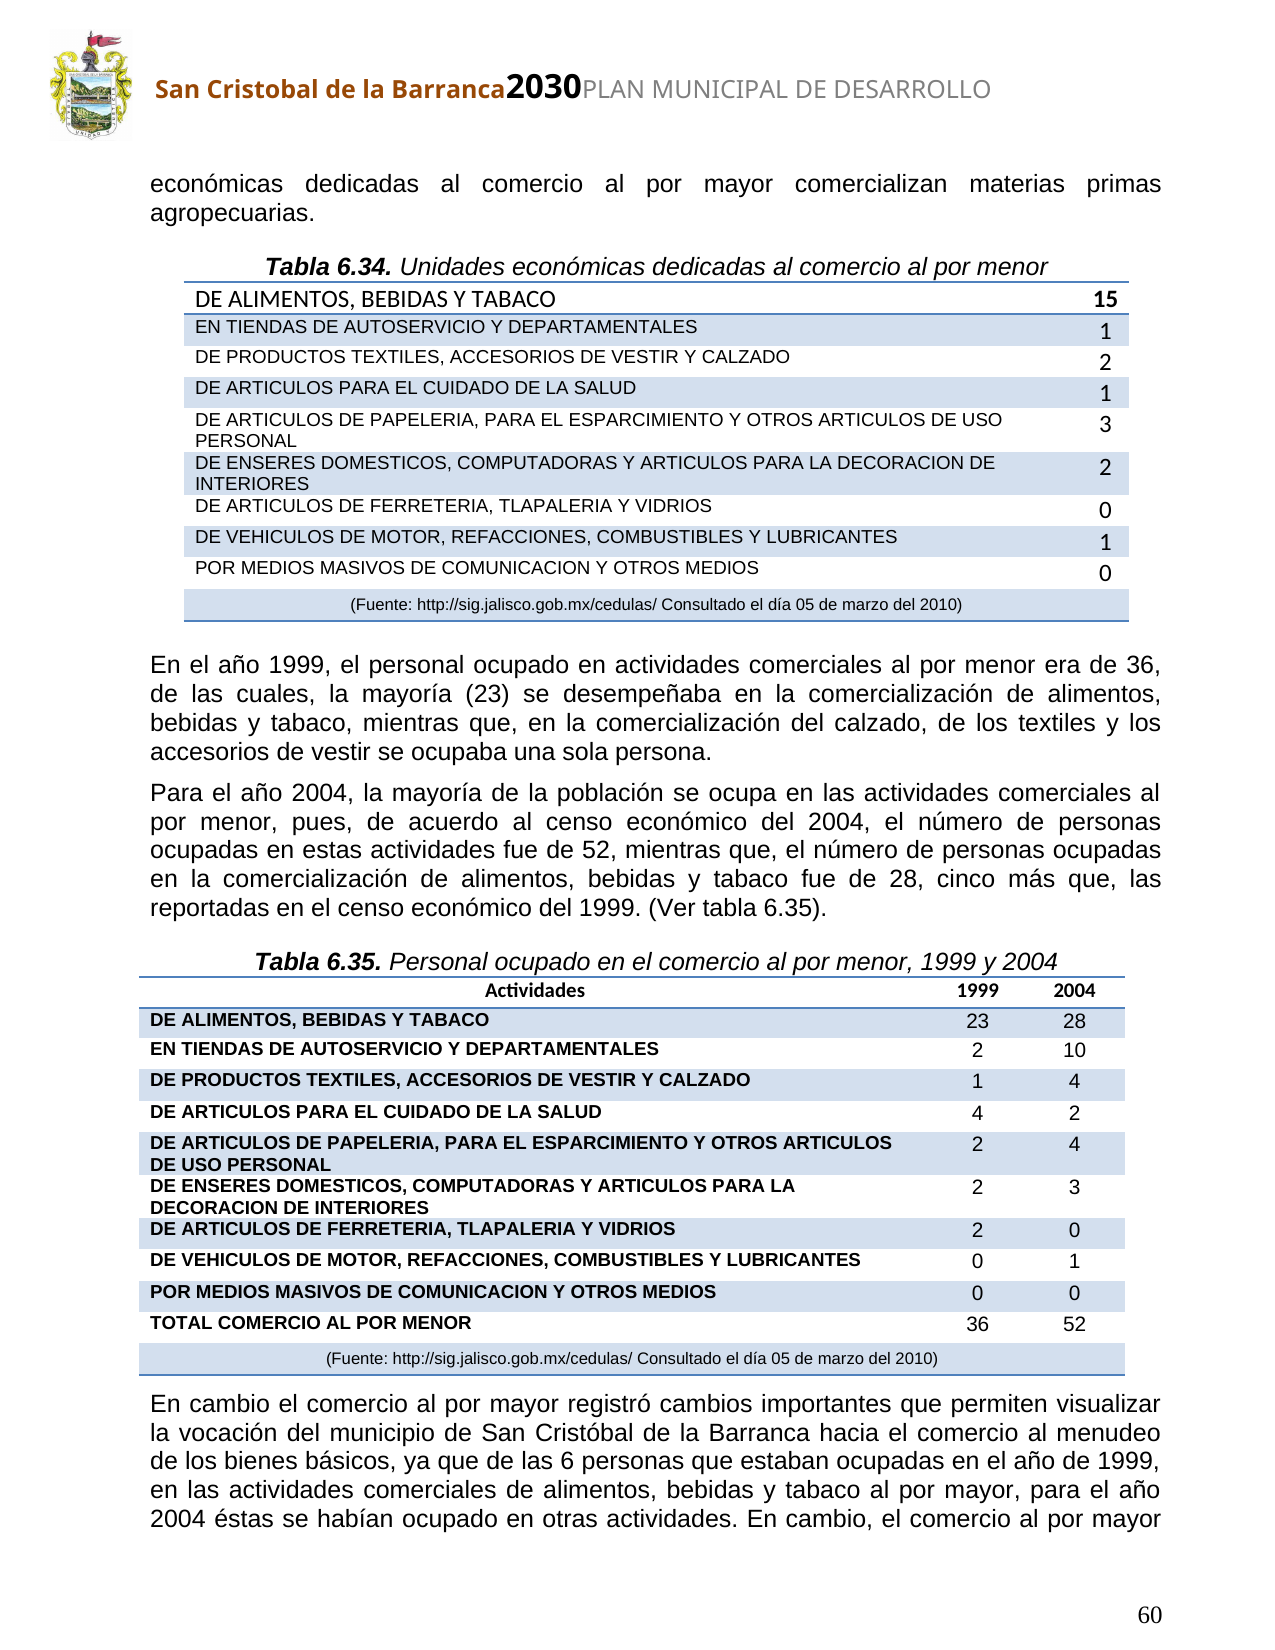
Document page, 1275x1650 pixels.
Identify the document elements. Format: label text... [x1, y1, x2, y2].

table_cell 2 [1024, 1101, 1125, 1132]
table_cell 3 [1024, 1175, 1125, 1218]
table_cell DE ARTICULOS DE FERRETERIA, TLAPALERIA Y VIDRIOS [184, 495, 1081, 526]
table_cell 1 [1081, 377, 1129, 408]
text En el año 1999, el personal ocupado en actividades comerciales al por menor era de 36, de las cuales, la mayoría (23) se desempeñaba en la comercialización de alimentos, bebidas y tabaco, mientras que, en la comercialización del calzado, de los textiles y los accesorios de vestir se ocupaba una sola persona. [150, 651, 1163, 766]
table_cell DE ALIMENTOS, BEBIDAS Y TABACO [139, 1009, 931, 1038]
table_cell 2 [931, 1175, 1024, 1218]
table_cell POR MEDIOS MASIVOS DE COMUNICACION Y OTROS MEDIOS [139, 1281, 931, 1312]
table_cell 2 [931, 1218, 1024, 1249]
table_header DE ALIMENTOS, BEBIDAS Y TABACO [184, 283, 1081, 313]
text Para el año 2004, la mayoría de la población se ocupa en las actividades comerciales al por menor, pues, de acuerdo al censo económico del 2004, el número de personas ocupadas en estas actividades fue de 52, mientras que, el número de personas ocupadas en la comercialización de alimentos, bebidas y tabaco fue de 28, cinco más que, las reportadas en el censo económico del 1999. (Ver tabla 6.35). [150, 778, 1163, 922]
text Tabla 6.34. Unidades económicas dedicadas al comercio al por menor [150, 252, 1163, 281]
table_header Actividades [139, 978, 931, 1007]
table_cell 0 [1081, 495, 1129, 526]
table_cell 4 [1024, 1069, 1125, 1101]
table_header 15 [1081, 283, 1129, 313]
table_cell EN TIENDAS DE AUTOSERVICIO Y DEPARTAMENTALES [184, 315, 1081, 346]
table_cell DE PRODUCTOS TEXTILES, ACCESORIOS DE VESTIR Y CALZADO [139, 1069, 931, 1101]
table_cell 3 [1081, 409, 1129, 452]
table_cell 0 [1024, 1218, 1125, 1249]
table_cell TOTAL COMERCIO AL POR MENOR [139, 1312, 931, 1343]
table_cell 2 [1081, 346, 1129, 377]
table_cell 28 [1024, 1009, 1125, 1038]
table_cell (Fuente: http://sig.jalisco.gob.mx/cedulas/ Consultado el día 05 de marzo del 2010) [184, 589, 1129, 620]
table_cell 1 [1081, 526, 1129, 557]
table_cell 36 [931, 1312, 1024, 1343]
table_cell 0 [1024, 1281, 1125, 1312]
table_cell 2 [931, 1132, 1024, 1175]
table_cell DE ARTICULOS PARA EL CUIDADO DE LA SALUD [139, 1101, 931, 1132]
text Tabla 6.35. Personal ocupado en el comercio al por menor, 1999 y 2004 [150, 947, 1163, 976]
table_cell DE VEHICULOS DE MOTOR, REFACCIONES, COMBUSTIBLES Y LUBRICANTES [184, 526, 1081, 557]
table_cell DE VEHICULOS DE MOTOR, REFACCIONES, COMBUSTIBLES Y LUBRICANTES [139, 1249, 931, 1281]
table_cell DE ARTICULOS DE PAPELERIA, PARA EL ESPARCIMIENTO Y OTROS ARTICULOS DE USO PERSONAL [139, 1132, 931, 1175]
table_cell 1 [931, 1069, 1024, 1101]
table_cell 23 [931, 1009, 1024, 1038]
table_header 2004 [1024, 978, 1125, 1007]
table_cell DE ENSERES DOMESTICOS, COMPUTADORAS Y ARTICULOS PARA LA DECORACION DE INTERIORES [139, 1175, 931, 1218]
table_cell 2 [931, 1038, 1024, 1069]
table_cell EN TIENDAS DE AUTOSERVICIO Y DEPARTAMENTALES [139, 1038, 931, 1069]
table_cell 2 [1081, 452, 1129, 495]
table_cell DE ARTICULOS DE FERRETERIA, TLAPALERIA Y VIDRIOS [139, 1218, 931, 1249]
table_cell 4 [931, 1101, 1024, 1132]
table_cell (Fuente: http://sig.jalisco.gob.mx/cedulas/ Consultado el día 05 de marzo del 2010) [139, 1343, 1125, 1374]
table_cell 1 [1024, 1249, 1125, 1281]
table_cell DE ARTICULOS DE PAPELERIA, PARA EL ESPARCIMIENTO Y OTROS ARTICULOS DE USO PERSONAL [184, 409, 1081, 452]
table_cell 0 [1081, 557, 1129, 588]
table_cell 0 [931, 1249, 1024, 1281]
table_cell DE ENSERES DOMESTICOS, COMPUTADORAS Y ARTICULOS PARA LA DECORACION DE INTERIORES [184, 452, 1081, 495]
table_header 1999 [931, 978, 1024, 1007]
table_cell 4 [1024, 1132, 1125, 1175]
table_cell 1 [1081, 315, 1129, 346]
table_cell POR MEDIOS MASIVOS DE COMUNICACION Y OTROS MEDIOS [184, 557, 1081, 588]
table_cell 10 [1024, 1038, 1125, 1069]
table_cell DE PRODUCTOS TEXTILES, ACCESORIOS DE VESTIR Y CALZADO [184, 346, 1081, 377]
table_cell 52 [1024, 1312, 1125, 1343]
table_cell DE ARTICULOS PARA EL CUIDADO DE LA SALUD [184, 377, 1081, 408]
picture [49, 29, 133, 141]
table_cell 0 [931, 1281, 1024, 1312]
